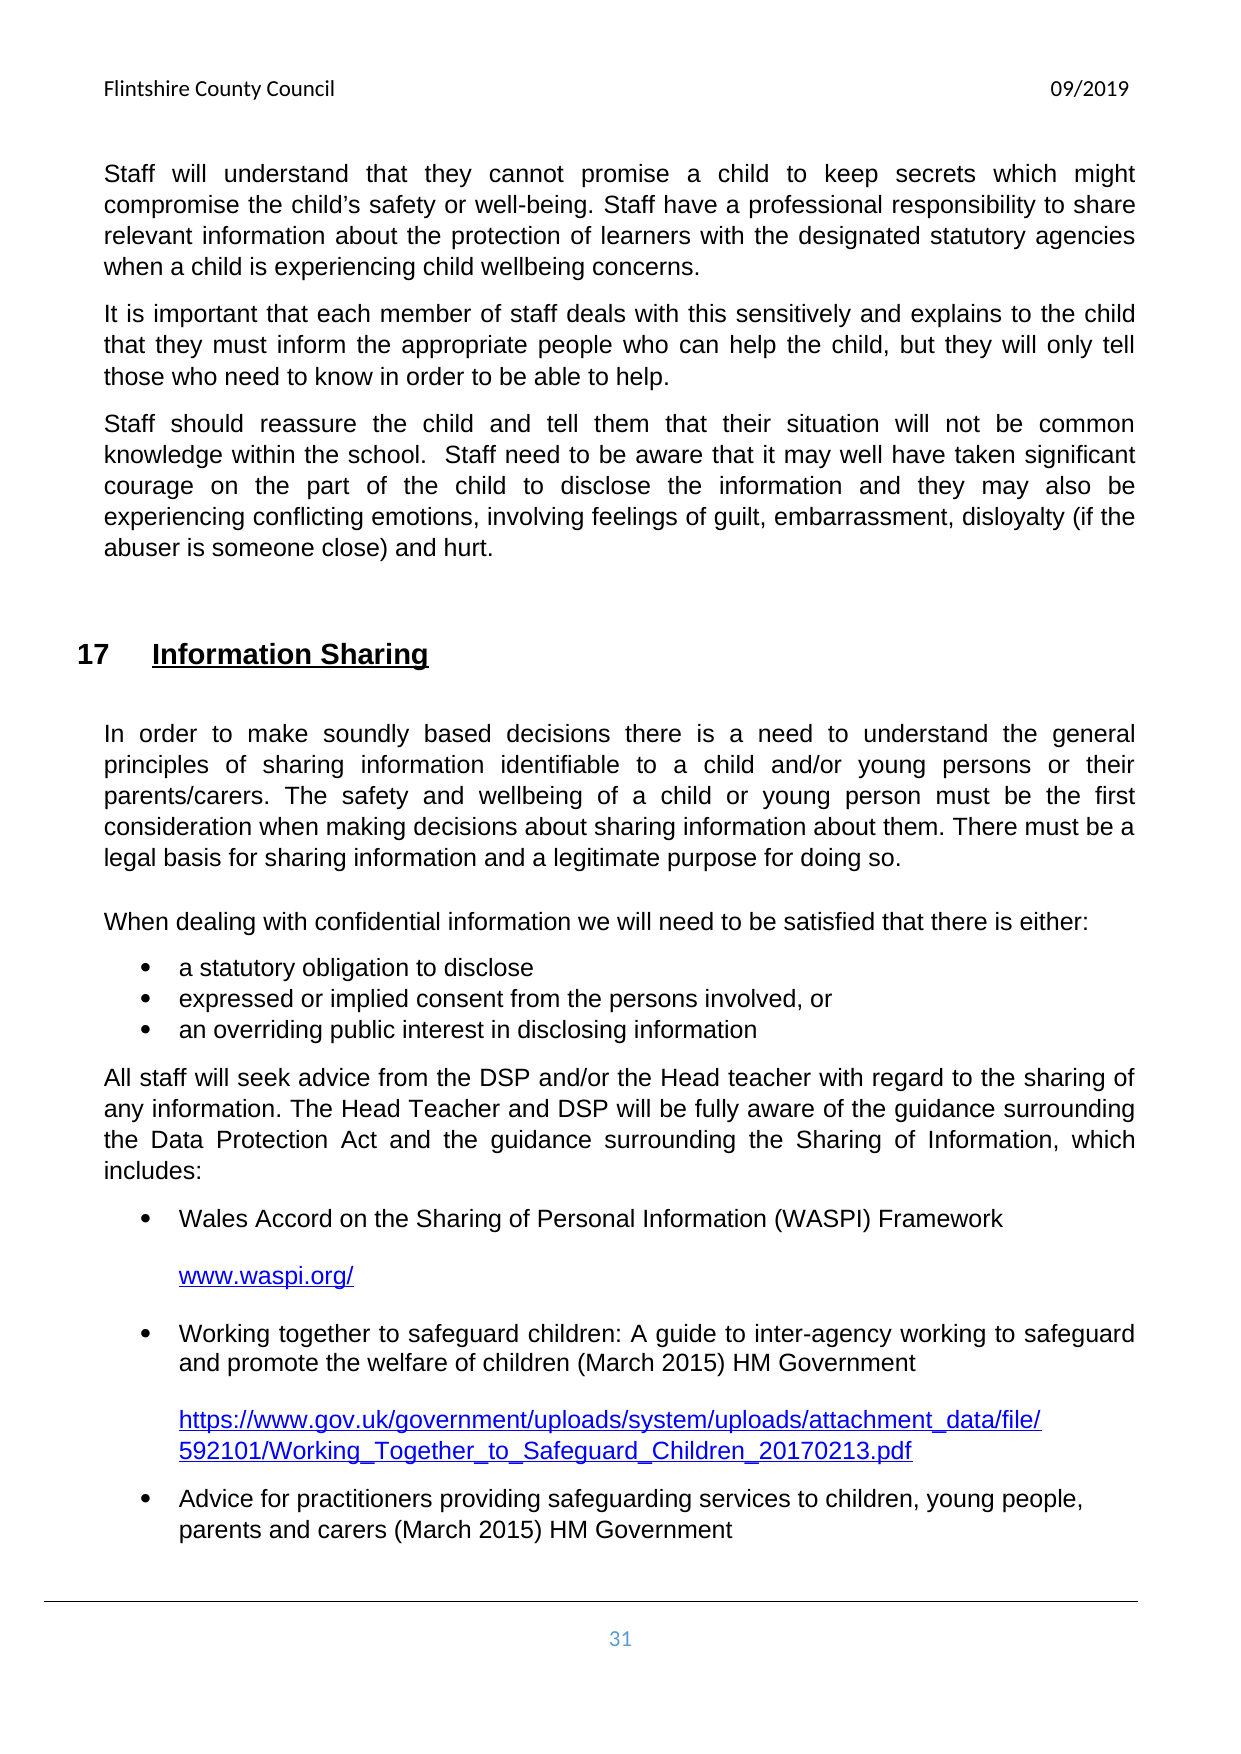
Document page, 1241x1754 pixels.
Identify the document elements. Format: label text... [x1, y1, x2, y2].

text In order to make soundly based decisions there is a need to understand the general principles of sharing information identifiable to a child and/or young persons or their parents/carers. The safety and wellbeing of a child or young person must be the first consideration when making decisions about sharing information about them. There must be a legal basis for sharing information and a legitimate purpose for doing so. [103, 719, 1137, 872]
list expressed or implied consent from the persons involved, or [141, 984, 1137, 1013]
list an overriding public interest in disclosing information [141, 1015, 1137, 1044]
text All staff will seek advice from the DSP and/or the Head teacher with regard to the sharing of any information. The Head Teacher and DSP will be fully aware of the guidance surrounding the Data Protection Act and the guidance surrounding the Sharing of Information, which includes: [103, 1063, 1137, 1184]
list a statutory obligation to disclose [141, 953, 1137, 981]
text Staff will understand that they cannot promise a child to keep secrets which might compromise the child’s safety or well-being. Staff have a professional responsibility to share relevant information about the protection of learners with the designated statutory agencies when a child is experiencing child wellbeing concerns. [103, 158, 1137, 280]
list Information Sharing [77, 637, 1137, 671]
text It is important that each member of staff deals with this sensitively and explains to the child that they must inform the appropriate people who can help the child, but they will only tell those who need to know in order to be able to help. [103, 299, 1137, 390]
list Advice for practitioners providing safeguarding services to children, young people, parents and carers (March 2015) HM Government [141, 1484, 1137, 1544]
text When dealing with confidential information we will need to be satisfied that there is either: [103, 907, 1137, 936]
text Staff should reassure the child and tell them that their situation will not be common knowledge within the school. Staff need to be aware that it may well have taken significant courage on the part of the child to disclose the information and they may also be experiencing conflicting emotions, involving feelings of guilt, embarrassment, disloyalty (if the abuser is someone close) and hurt. [103, 409, 1137, 562]
list Working together to safeguard children: A guide to inter-agency working to safeguard and promote the welfare of children (March 2015) HM Government [141, 1319, 1137, 1376]
text https://www.gov.uk/government/uploads/system/uploads/attachment_data/file/592101/Working_Together_to_Safeguard_Children_20170213.pdf [178, 1405, 1137, 1465]
list www.waspi.org/ [103, 1261, 1137, 1290]
list Wales Accord on the Sharing of Personal Information (WASPI) Framework [141, 1203, 1137, 1232]
